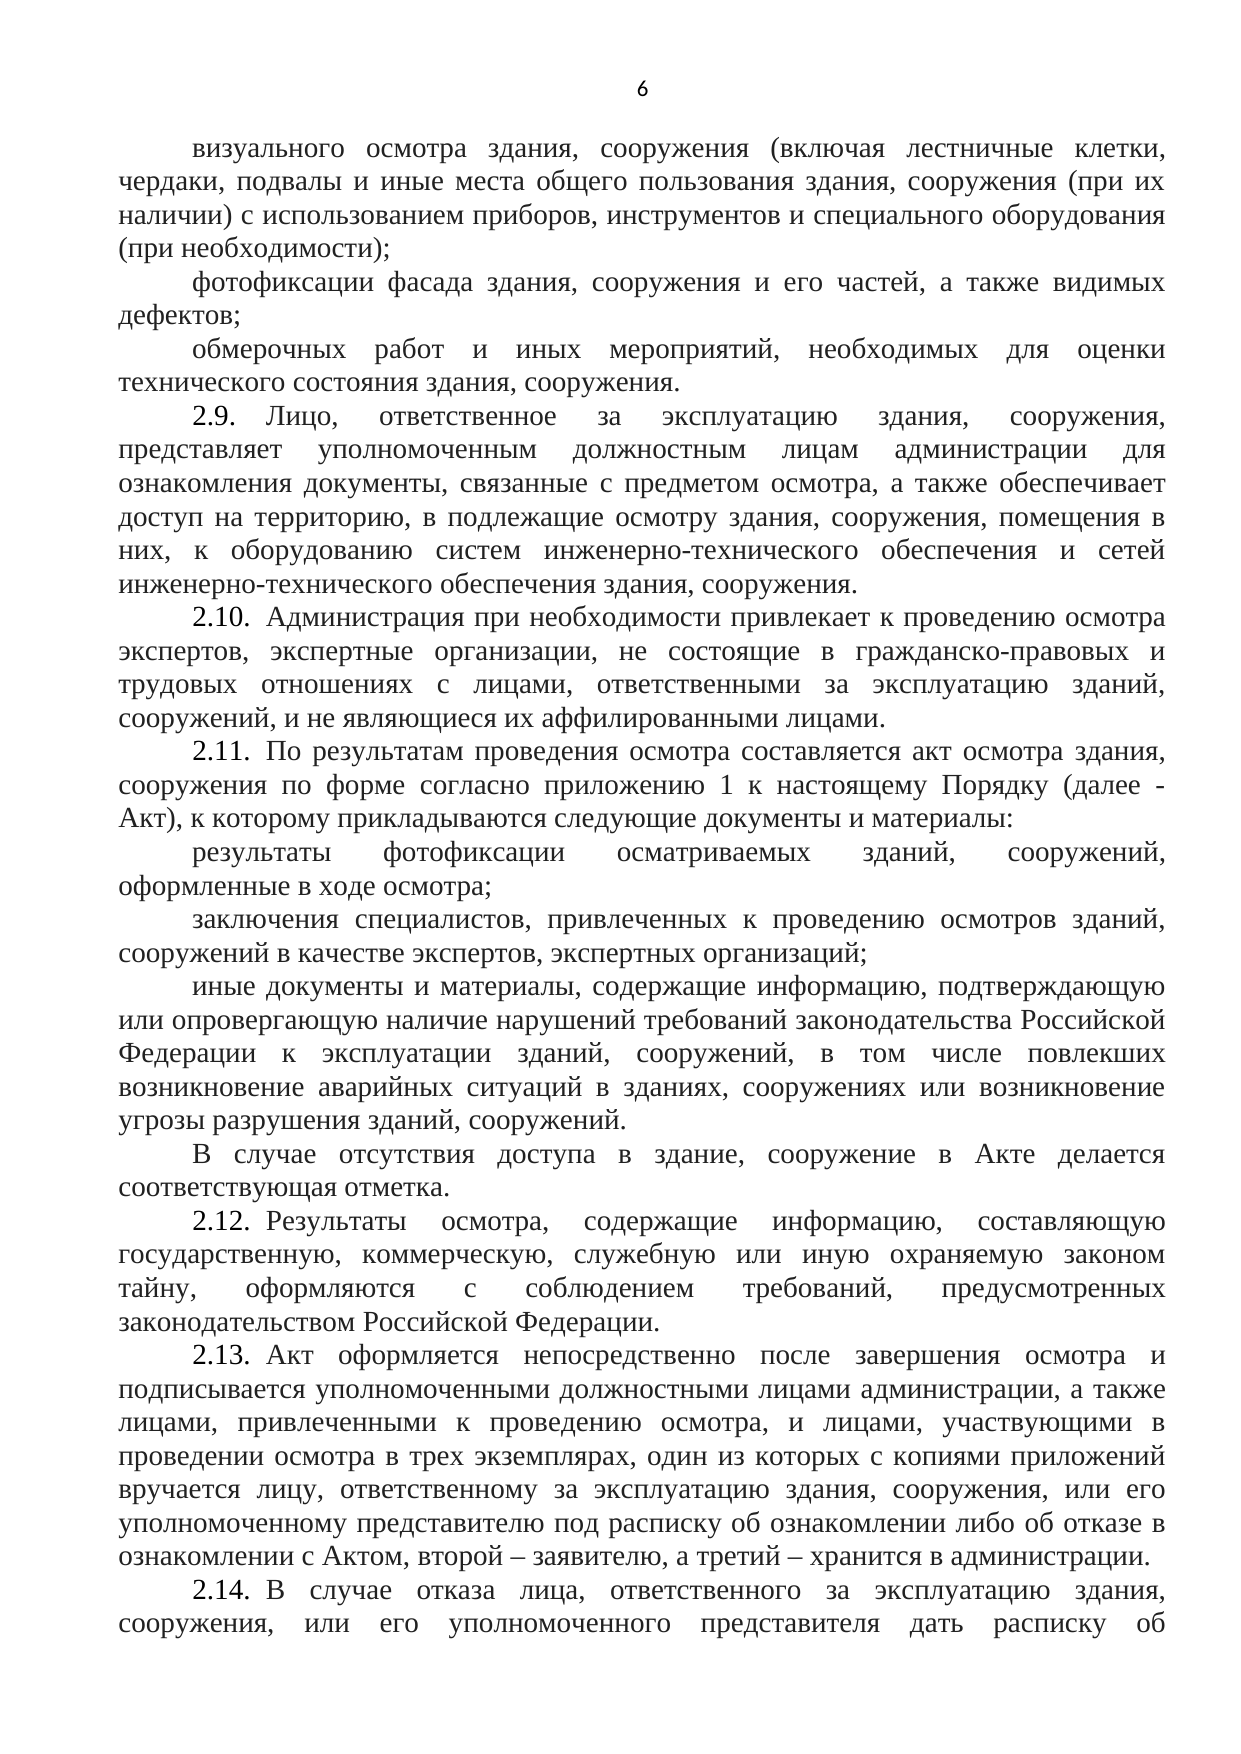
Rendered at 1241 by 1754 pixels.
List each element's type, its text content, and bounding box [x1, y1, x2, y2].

list Акт оформляется непосредственно после завершения осмотра и подписывается уполномоченными должностными лицами администрации, а также лицами, привлеченными к проведению осмотра, и лицами, участвующими в проведении осмотра в трех экземплярах, один из которых с копиями приложений вручается лицу, ответственному за эксплуатацию здания, сооружения, или его уполномоченному представителю под расписку об ознакомлении либо об отказе в ознакомлении с Актом, второй – заявителю, а третий – хранится в администрации. [118, 1337, 1167, 1572]
list Администрация при необходимости привлекает к проведению осмотра экспертов, экспертные организации, не состоящие в гражданско-правовых и трудовых отношениях с лицами, ответственными за эксплуатацию зданий, сооружений, и не являющиеся их аффилированными лицами. [118, 599, 1167, 733]
text результаты фотофиксации осматриваемых зданий, сооружений, оформленные в ходе осмотра; [118, 834, 1167, 901]
text обмерочных работ и иных мероприятий, необходимых для оценки технического состояния здания, сооружения. [118, 331, 1167, 398]
text фотофиксации фасада здания, сооружения и его частей, а также видимых дефектов; [118, 264, 1167, 331]
text визуального осмотра здания, сооружения (включая лестничные клетки, чердаки, подвалы и иные места общего пользования здания, сооружения (при их наличии) с использованием приборов, инструментов и специального оборудования (при необходимости); [118, 130, 1167, 264]
list Лицо, ответственное за эксплуатацию здания, сооружения, представляет уполномоченным должностным лицам администрации для ознакомления документы, связанные с предметом осмотра, а также обеспечивает доступ на территорию, в подлежащие осмотру здания, сооружения, помещения в них, к оборудованию систем инженерно-технического обеспечения и сетей инженерно-технического обеспечения здания, сооружения. [118, 398, 1167, 599]
text заключения специалистов, привлеченных к проведению осмотров зданий, сооружений в качестве экспертов, экспертных организаций; [118, 901, 1167, 968]
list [118, 1572, 1167, 1639]
list По результатам проведения осмотра составляется акт осмотра здания, сооружения по форме согласно приложению 1 к настоящему Порядку (далее - Акт), к которому прикладываются следующие документы и материалы: [118, 733, 1167, 834]
text В случае отсутствия доступа в здание, сооружение в Акте делается соответствующая отметка. [118, 1136, 1167, 1203]
text иные документы и материалы, содержащие информацию, подтверждающую или опровергающую наличие нарушений требований законодательства Российской Федерации к эксплуатации зданий, сооружений, в том числе повлекших возникновение аварийных ситуаций в зданиях, сооружениях или возникновение угрозы разрушения зданий, сооружений. [118, 968, 1167, 1136]
list Результаты осмотра, содержащие информацию, составляющую государственную, коммерческую, служебную или иную охраняемую законом тайну, оформляются с соблюдением требований, предусмотренных законодательством Российской Федерации. [118, 1203, 1167, 1337]
